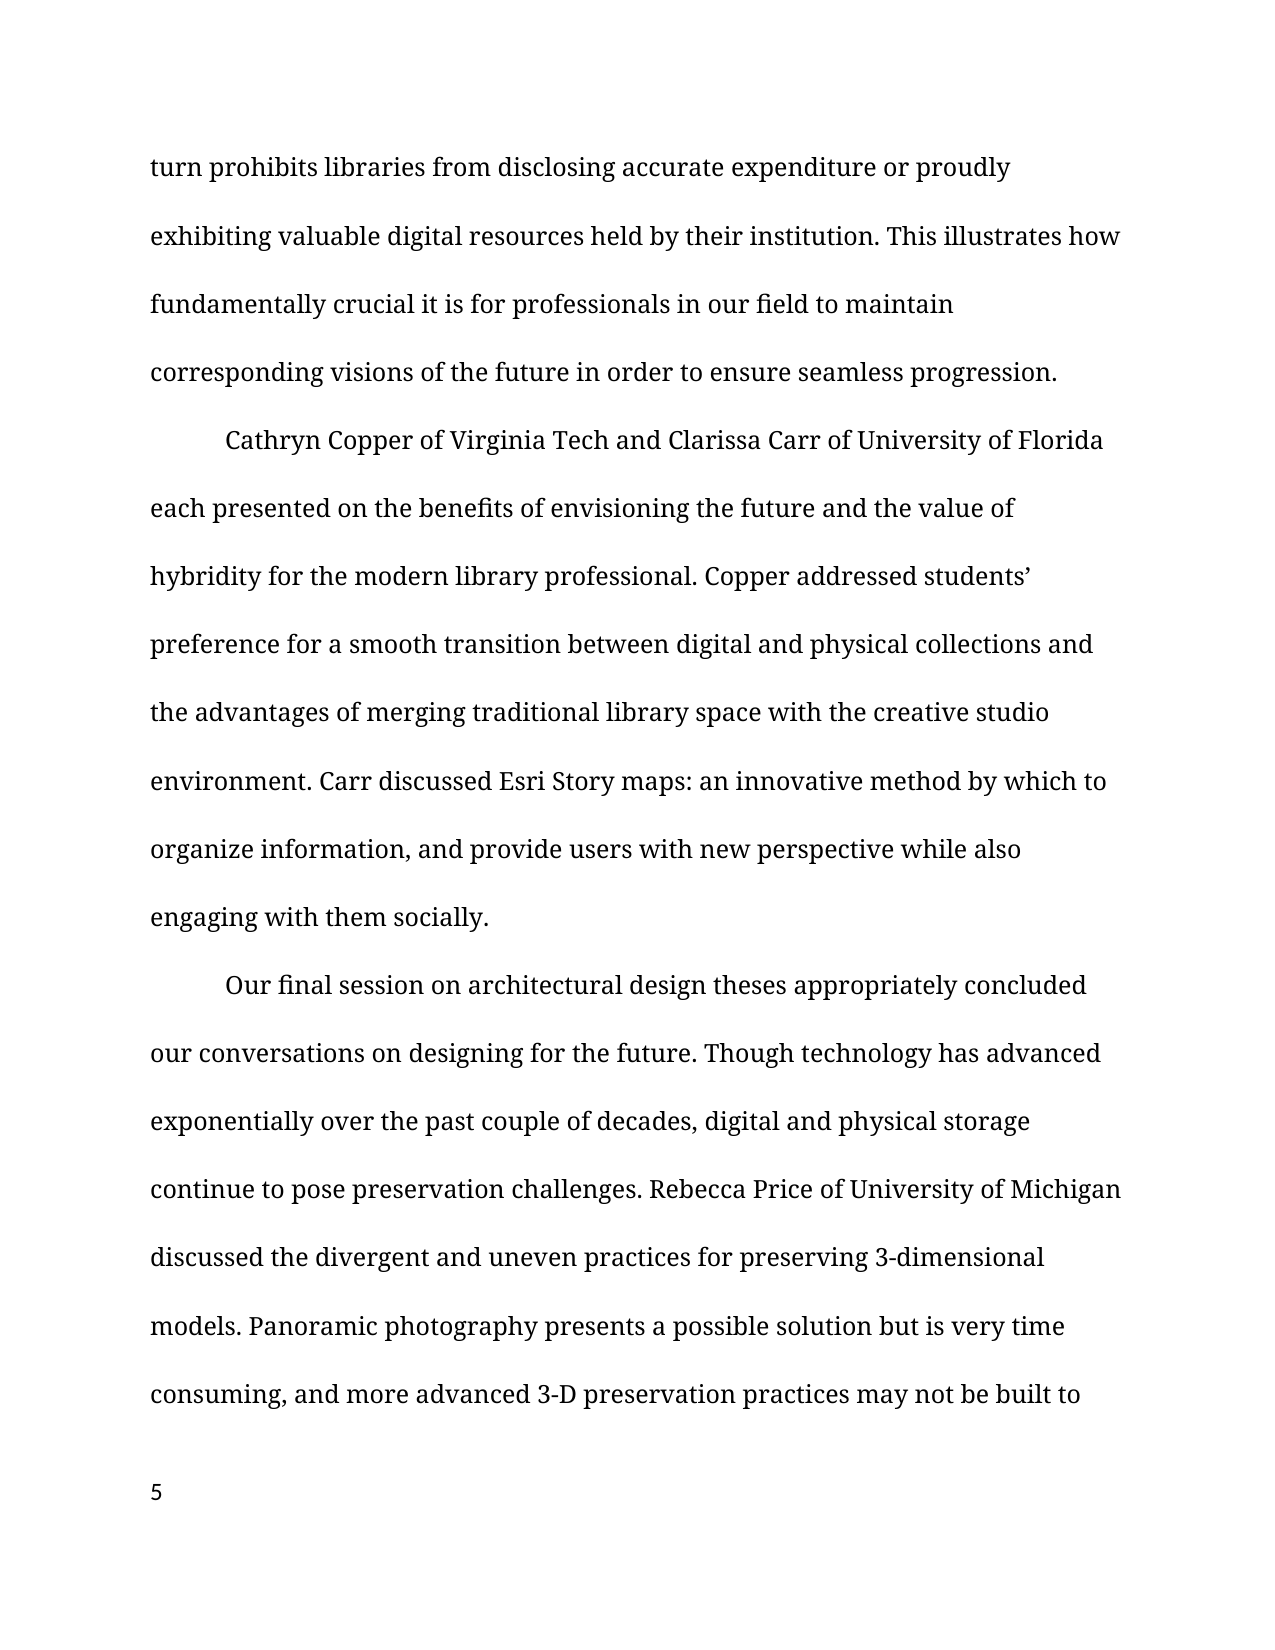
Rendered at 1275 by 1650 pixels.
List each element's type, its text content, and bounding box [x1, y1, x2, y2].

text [150, 150, 1125, 388]
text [150, 967, 1125, 1410]
text Cathryn Copper of Virginia Tech and Clarissa Carr of University of Florida each presented on the benefits of envisioning the future and the value of hybridity for the modern library professional. Copper addressed students’ preference for a smooth transition between digital and physical collections and the advantages of merging traditional library space with the creative studio environment. Carr discussed Esri Story maps: an innovative method by which to organize information, and provide users with new perspective while also engaging with them socially. [150, 422, 1125, 933]
